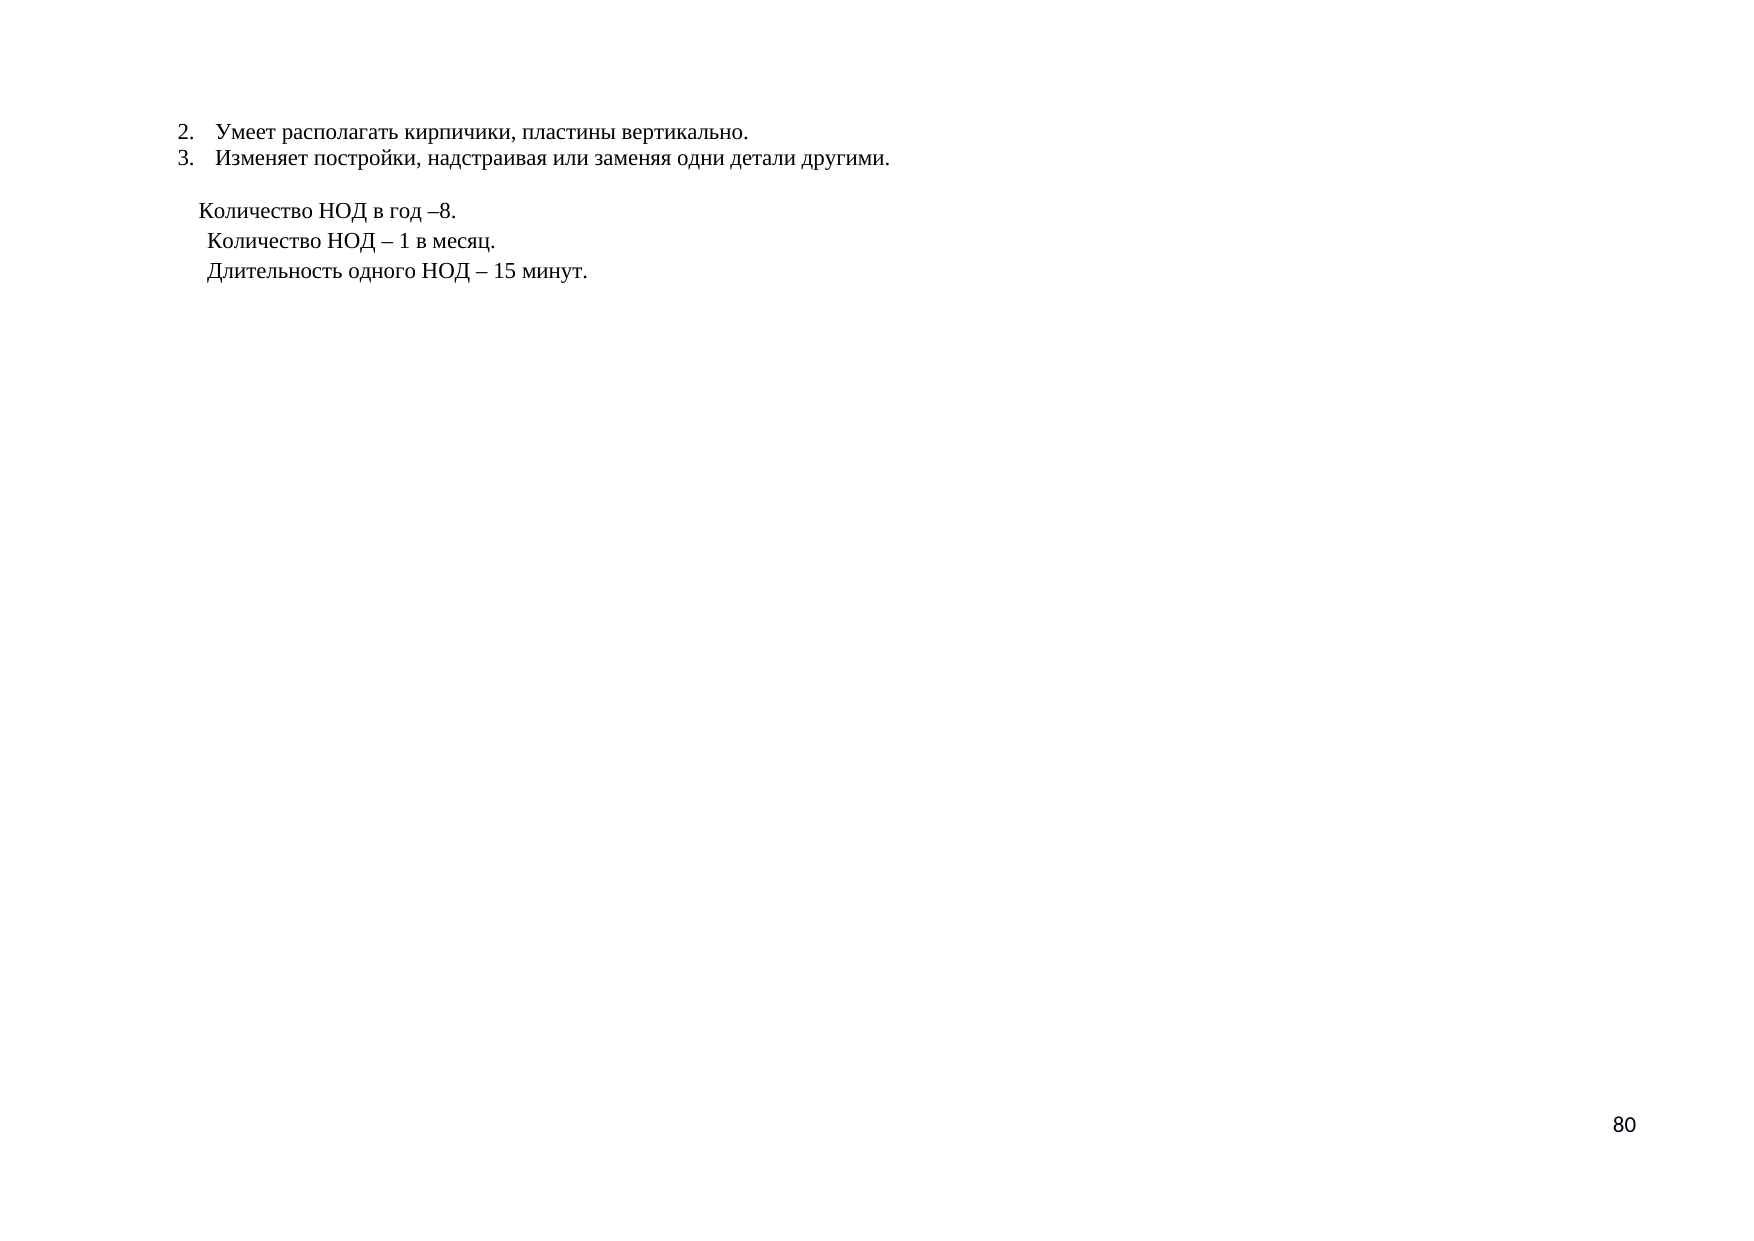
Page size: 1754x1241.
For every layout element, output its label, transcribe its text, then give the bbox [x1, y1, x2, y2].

text Длительность одного НОД – 15 минут. [177, 258, 1636, 284]
list Изменяет постройки, надстраивая или заменяя одни детали другими. [177, 144, 1636, 171]
text Количество НОД в год –8. [118, 197, 1636, 223]
text Количество НОД – 1 в месяц. [177, 227, 1636, 254]
list Умеет располагать кирпичики, пластины вертикально. [177, 118, 1636, 144]
